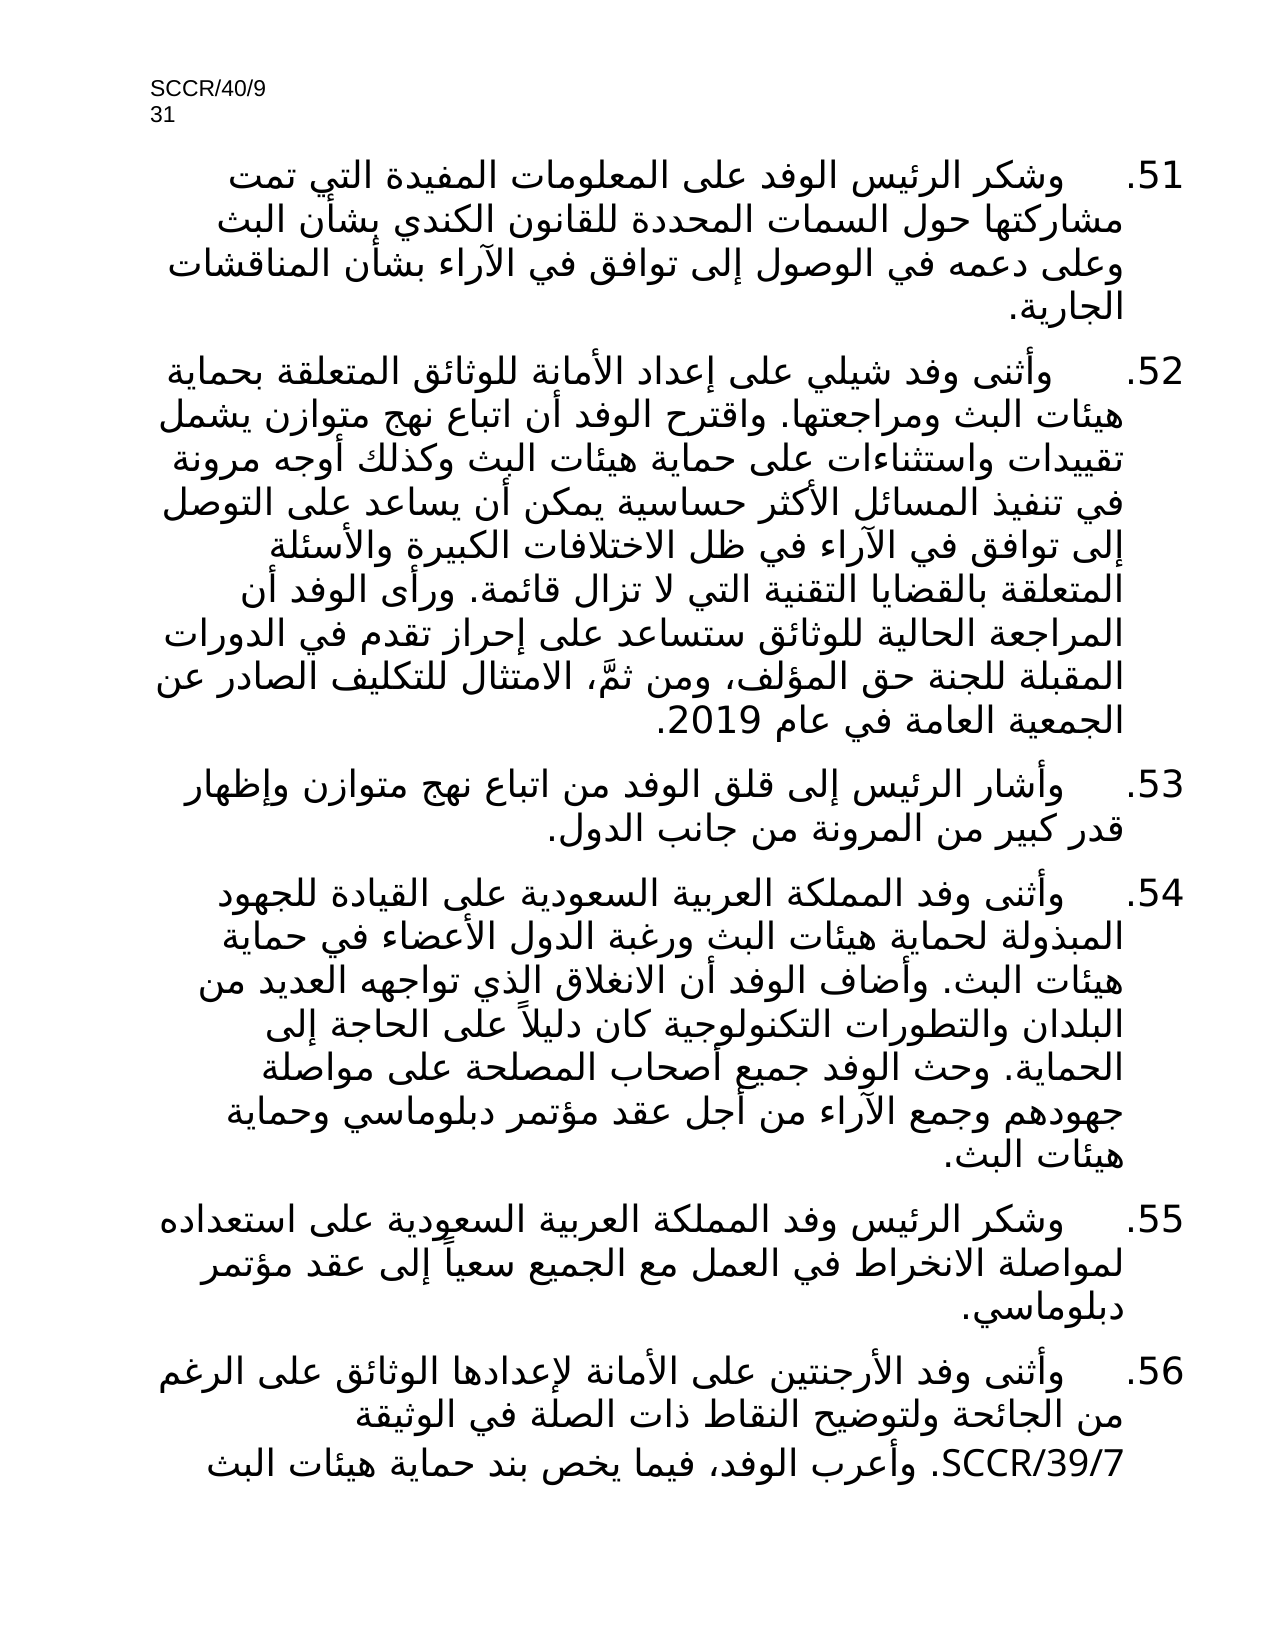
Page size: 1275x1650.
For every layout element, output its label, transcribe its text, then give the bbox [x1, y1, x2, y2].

text وأثنى وفد شيلي على إعداد الأمانة للوثائق المتعلقة بحماية هيئات البث ومراجعتها. واقترح الوفد أن اتباع نهج متوازن يشمل تقييدات واستثناءات على حماية هيئات البث وكذلك أوجه مرونة في تنفيذ المسائل الأكثر حساسية يمكن أن يساعد على التوصل إلى توافق في الآراء في ظل الاختلافات الكبيرة والأسئلة المتعلقة بالقضايا التقنية التي لا تزال قائمة. ورأى الوفد أن المراجعة الحالية للوثائق ستساعد على إحراز تقدم في الدورات المقبلة للجنة حق المؤلف، ومن ثمَّ، الامتثال للتكليف الصادر عن الجمعية العامة في عام 2019. [150, 349, 1125, 742]
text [150, 1349, 1125, 1488]
text وأشار الرئيس إلى قلق الوفد من اتباع نهج متوازن وإظهار قدر كبير من المرونة من جانب الدول. [150, 763, 1125, 850]
text وأثنى وفد المملكة العربية السعودية على القيادة للجهود المبذولة لحماية هيئات البث ورغبة الدول الأعضاء في حماية هيئات البث. وأضاف الوفد أن الانغلاق الذي تواجهه العديد من البلدان والتطورات التكنولوجية كان دليلاً على الحاجة إلى الحماية. وحث الوفد جميع أصحاب المصلحة على مواصلة جهودهم وجمع الآراء من أجل عقد مؤتمر دبلوماسي وحماية هيئات البث. [150, 871, 1125, 1177]
text وشكر الرئيس الوفد على المعلومات المفيدة التي تمت مشاركتها حول السمات المحددة للقانون الكندي بشأن البث وعلى دعمه في الوصول إلى توافق في الآراء بشأن المناقشات الجارية. [150, 154, 1125, 329]
text وشكر الرئيس وفد المملكة العربية السعودية على استعداده لمواصلة الانخراط في العمل مع الجميع سعياً إلى عقد مؤتمر دبلوماسي. [150, 1198, 1125, 1328]
